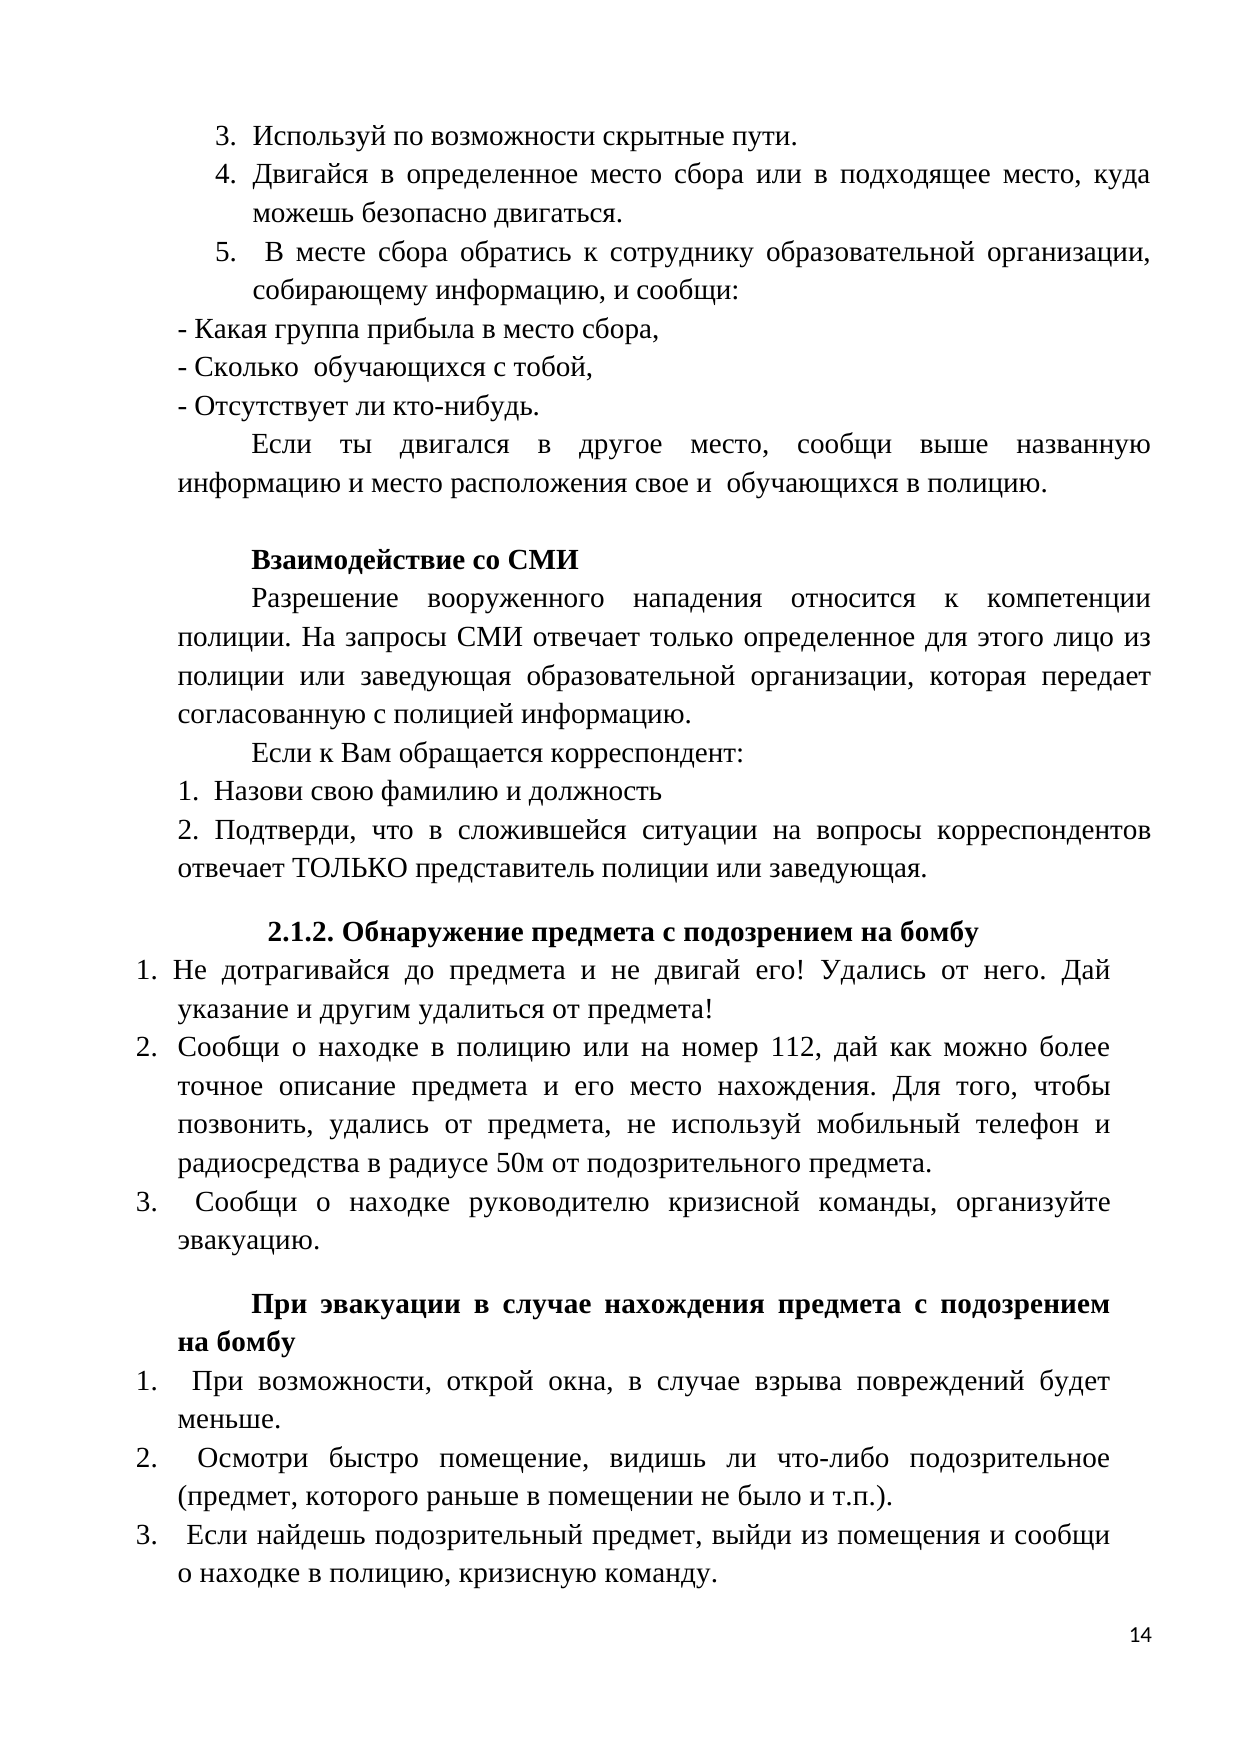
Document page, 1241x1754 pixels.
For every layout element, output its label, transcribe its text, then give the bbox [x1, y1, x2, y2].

list При возможности, открой окна, в случае взрыва повреждений будет меньше. [136, 1363, 1112, 1435]
text - Отсутствует ли кто-нибудь. [177, 388, 1152, 421]
text 3. Сообщи о находке руководителю кризисной команды, организуйте эвакуацию. [136, 1184, 1112, 1256]
text При эвакуации в случае нахождения предмета с подозрением на бомбу [177, 1286, 1112, 1358]
text Если к Вам обращается корреспондент: [177, 735, 1152, 768]
text 2. Сообщи о находке в полицию или на номер 112, дай как можно более точное описание предмета и его место нахождения. Для того, чтобы позвонить, удались от предмета, не используй мобильный телефон и радиосредства в радиусе 50м от подозрительного предмета. [136, 1029, 1112, 1179]
list Если найдешь подозрительный предмет, выйди из помещения и сообщи о находке в полицию, кризисную команду. [136, 1517, 1112, 1589]
text - Какая группа прибыла в место сбора, [177, 311, 1152, 344]
text 2. Подтверди, что в сложившейся ситуации на вопросы корреспондентов отвечает ТОЛЬКО представитель полиции или заведующая. [177, 812, 1152, 884]
list Осмотри быстро помещение, видишь ли что-либо подозрительное (предмет, которого раньше в помещении не было и т.п.). [136, 1440, 1112, 1512]
list Используй по возможности скрытные пути. [215, 118, 1152, 152]
text Разрешение вооруженного нападения относится к компетенции полиции. На запросы СМИ отвечает только определенное для этого лицо из полиции или заведующая образовательной организации, которая передает согласованную с полицией информацию. [177, 581, 1152, 730]
text 1. Не дотрагивайся до предмета и не двигай его! Удались от него. Дай указание и другим удалиться от предмета! [136, 952, 1112, 1024]
text Взаимодействие со СМИ [177, 542, 1152, 576]
text Если ты двигался в другое место, сообщи выше названную информацию и место расположения свое и обучающихся в полицию. [177, 426, 1152, 498]
list Двигайся в определенное место сбора или в подходящее место, куда можешь безопасно двигаться. [215, 157, 1152, 229]
list В месте сбора обратись к сотруднику образовательной организации, собирающему информацию, и сообщи: [215, 234, 1152, 306]
text 2.1.2. Обнаружение предмета с подозрением на бомбу [136, 914, 1112, 947]
text 1. Назови свою фамилию и должность [177, 773, 1152, 807]
text - Сколько обучающихся с тобой, [177, 349, 1152, 383]
